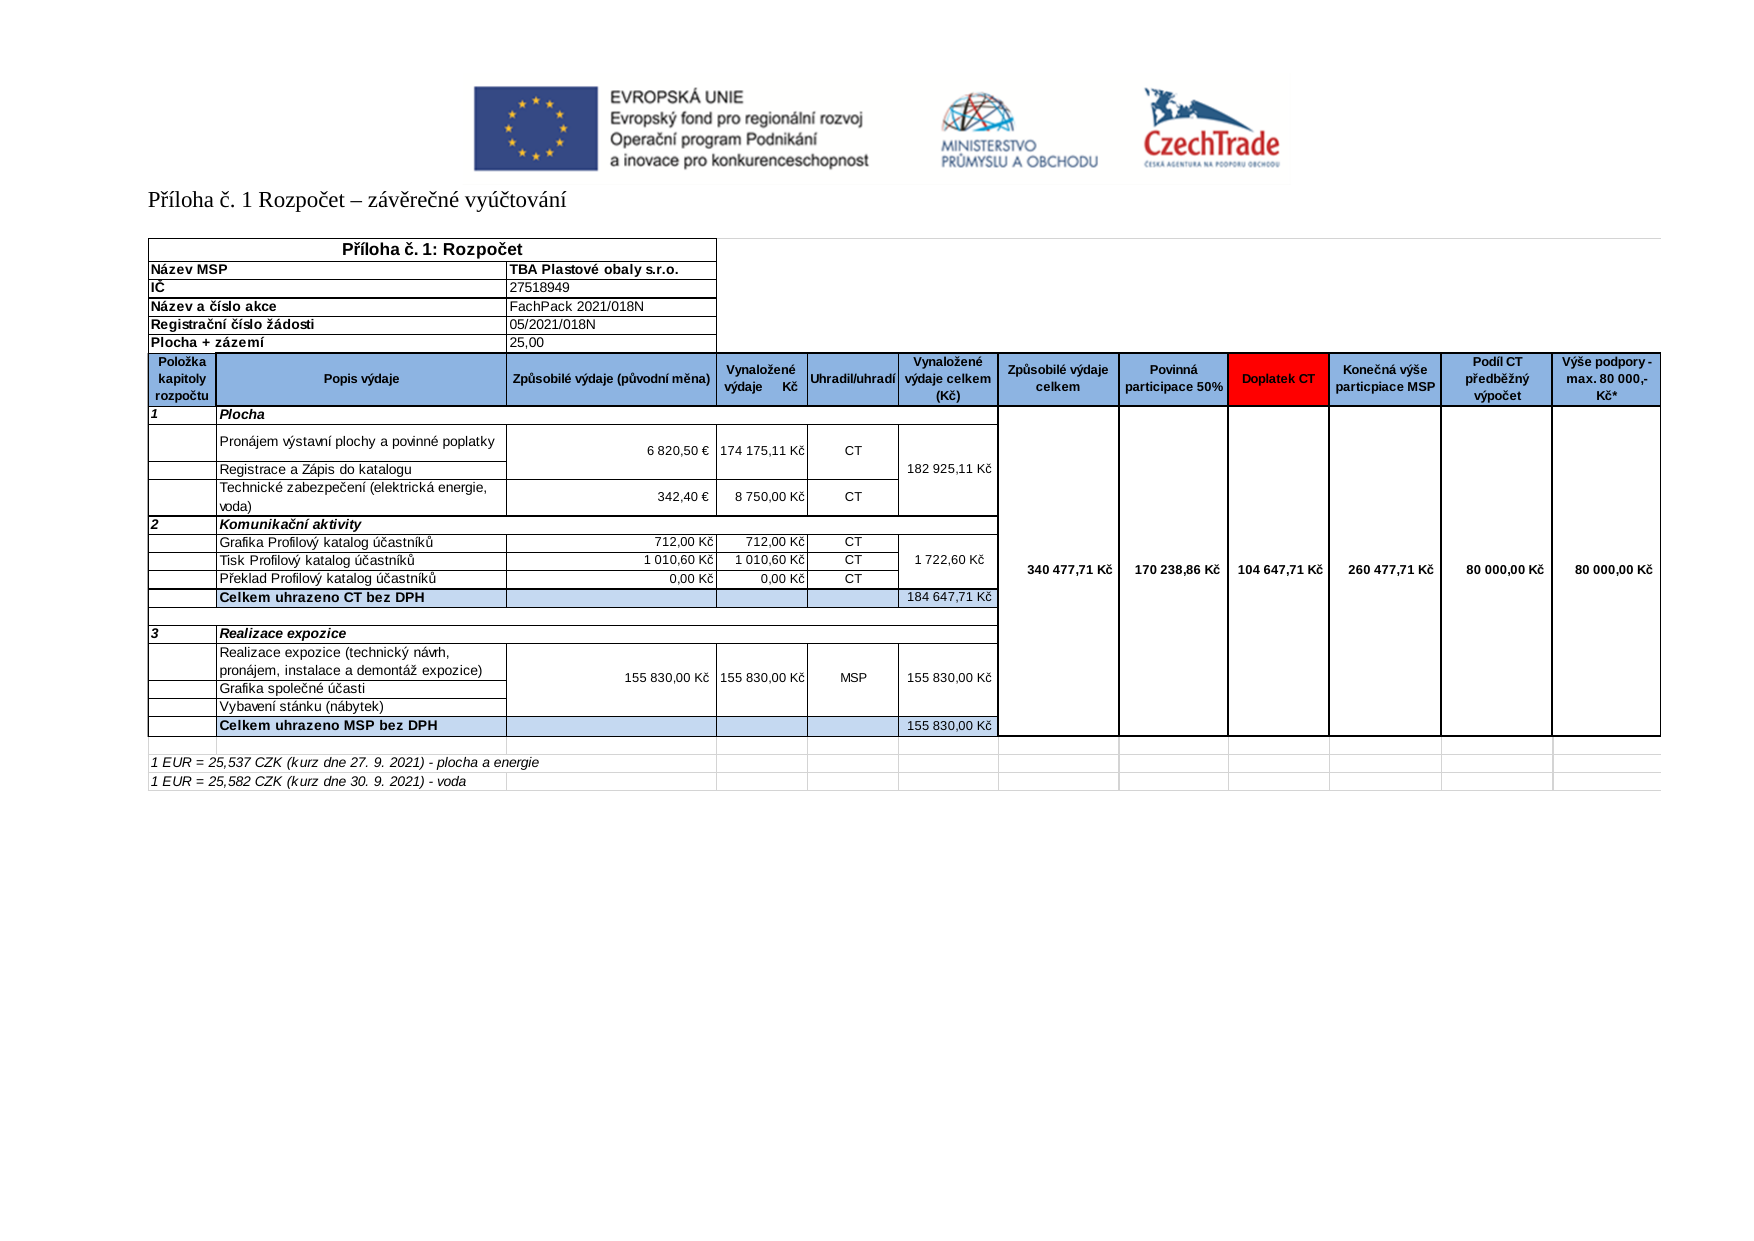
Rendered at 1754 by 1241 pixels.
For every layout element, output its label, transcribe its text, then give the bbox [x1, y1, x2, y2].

text Příloha č. 1 Rozpočet – závěrečné vyúčtování [148, 186, 1606, 212]
picture [462, 73, 1292, 186]
